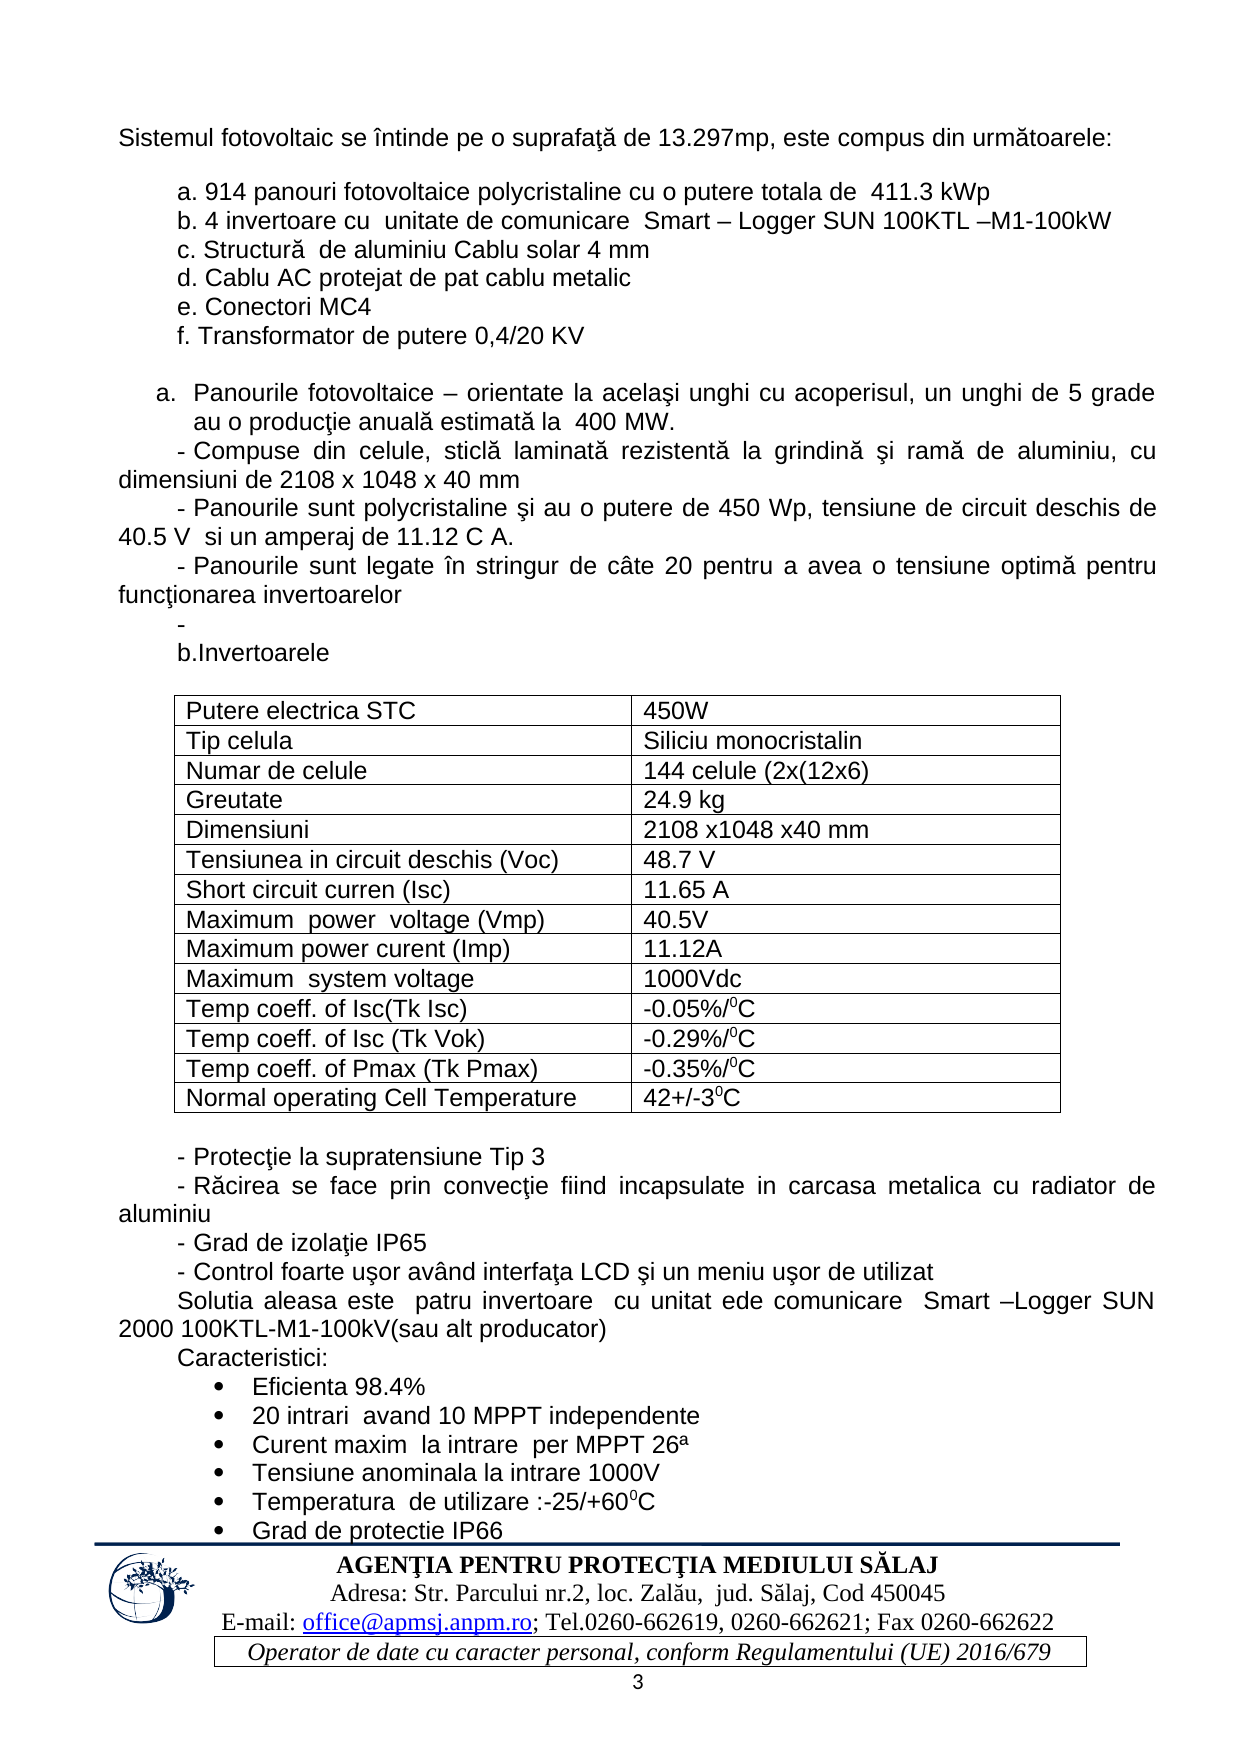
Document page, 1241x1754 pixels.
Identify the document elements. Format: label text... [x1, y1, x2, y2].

text - Răcirea se face prin convecţie fiind incapsulate in carcasa metalica cu radiator de aluminiu [118, 1171, 1157, 1228]
table_cell -0.35%/0C [632, 1054, 1060, 1082]
list Temperatura de utilizare :-25/+600C [214, 1487, 1157, 1516]
text f. Transformator de putere 0,4/20 KV [177, 321, 1157, 349]
table_cell Normal operating Cell Temperature [175, 1083, 631, 1112]
text Caracteristici: [118, 1343, 1157, 1372]
table_cell 24.9 kg [632, 785, 1060, 814]
table_cell -0.05%/0C [632, 994, 1060, 1023]
table_cell 42+/-30C [632, 1083, 1060, 1112]
table_cell Siliciu monocristalin [632, 726, 1060, 754]
table_cell Temp coeff. of Isc(Tk Isc) [175, 994, 631, 1023]
text Solutia aleasa este patru invertoare cu unitat ede comunicare Smart –Logger SUN 2000 100KTL-M1-100kV(sau alt producator) [118, 1286, 1157, 1343]
list 20 intrari avand 10 MPPT independente [214, 1401, 1157, 1429]
table_cell 11.12A [632, 934, 1060, 963]
text c. Structură de aluminiu Cablu solar 4 mm [177, 234, 1157, 263]
table_cell 48.7 V [632, 845, 1060, 874]
list Grad de protectie IP66 [214, 1516, 1157, 1545]
table_cell Dimensiuni [175, 815, 631, 844]
table_cell Greutate [175, 785, 631, 814]
list Panourile sunt legate în stringur de câte 20 pentru a avea o tensiune optimă pentru funcţionarea invertoarelor [118, 551, 1157, 609]
text a. 914 panouri fotovoltaice polycristaline cu o putere totala de 411.3 kWp [177, 177, 1157, 206]
list Panourile fotovoltaice – orientate la acelaşi unghi cu acoperisul, un unghi de 5 grade au o producţie anuală estimată la 400 MW. [156, 378, 1157, 436]
table_header 450W [632, 696, 1060, 725]
table_cell Maximum system voltage [175, 964, 631, 993]
table_cell Short circuit curren (Isc) [175, 875, 631, 903]
table_cell Tip celula [175, 726, 631, 754]
text e. Conectori MC4 [177, 292, 1157, 321]
table_cell Temp coeff. of Pmax (Tk Pmax) [175, 1054, 631, 1082]
table_cell 11.65 A [632, 875, 1060, 903]
table_cell 1000Vdc [632, 964, 1060, 993]
text - Control foarte uşor având interfaţa LCD şi un meniu uşor de utilizat [118, 1257, 1157, 1286]
table_cell 2108 x1048 x40 mm [632, 815, 1060, 844]
text - Grad de izolaţie IP65 [118, 1228, 1157, 1257]
table_cell 144 celule (2x(12x6) [632, 756, 1060, 784]
table_cell 40.5V [632, 905, 1060, 933]
text d. Cablu AC protejat de pat cablu metalic [177, 263, 1157, 292]
table_cell Maximum power curent (Imp) [175, 934, 631, 963]
list Panourile sunt polycristaline şi au o putere de 450 Wp, tensiune de circuit deschis de 40.5 V si un amperaj de 11.12 C A. [118, 493, 1157, 551]
list Curent maxim la intrare per MPPT 26ª [214, 1429, 1157, 1458]
table_header Putere electrica STC [175, 696, 631, 725]
text - Protecţie la supratensiune Tip 3 [118, 1142, 1157, 1171]
text b.Invertoarele [118, 637, 1157, 666]
text b. 4 invertoare cu unitate de comunicare Smart – Logger SUN 100KTL –M1-100kW [177, 206, 1157, 234]
table_cell Tensiunea in circuit deschis (Voc) [175, 845, 631, 874]
table_cell -0.29%/0C [632, 1024, 1060, 1052]
text Sistemul fotovoltaic se întinde pe o suprafaţă de 13.297mp, este compus din următoarele: [118, 123, 1157, 152]
list Tensiune anominala la intrare 1000V [214, 1458, 1157, 1487]
list Compuse din celule, sticlă laminată rezistentă la grindină şi ramă de aluminiu, cu dimensiuni de 2108 x 1048 x 40 mm [118, 436, 1157, 493]
table_cell Temp coeff. of Isc (Tk Vok) [175, 1024, 631, 1052]
list Eficienta 98.4% [214, 1372, 1157, 1401]
table_cell Numar de celule [175, 756, 631, 784]
table_cell Maximum power voltage (Vmp) [175, 905, 631, 933]
